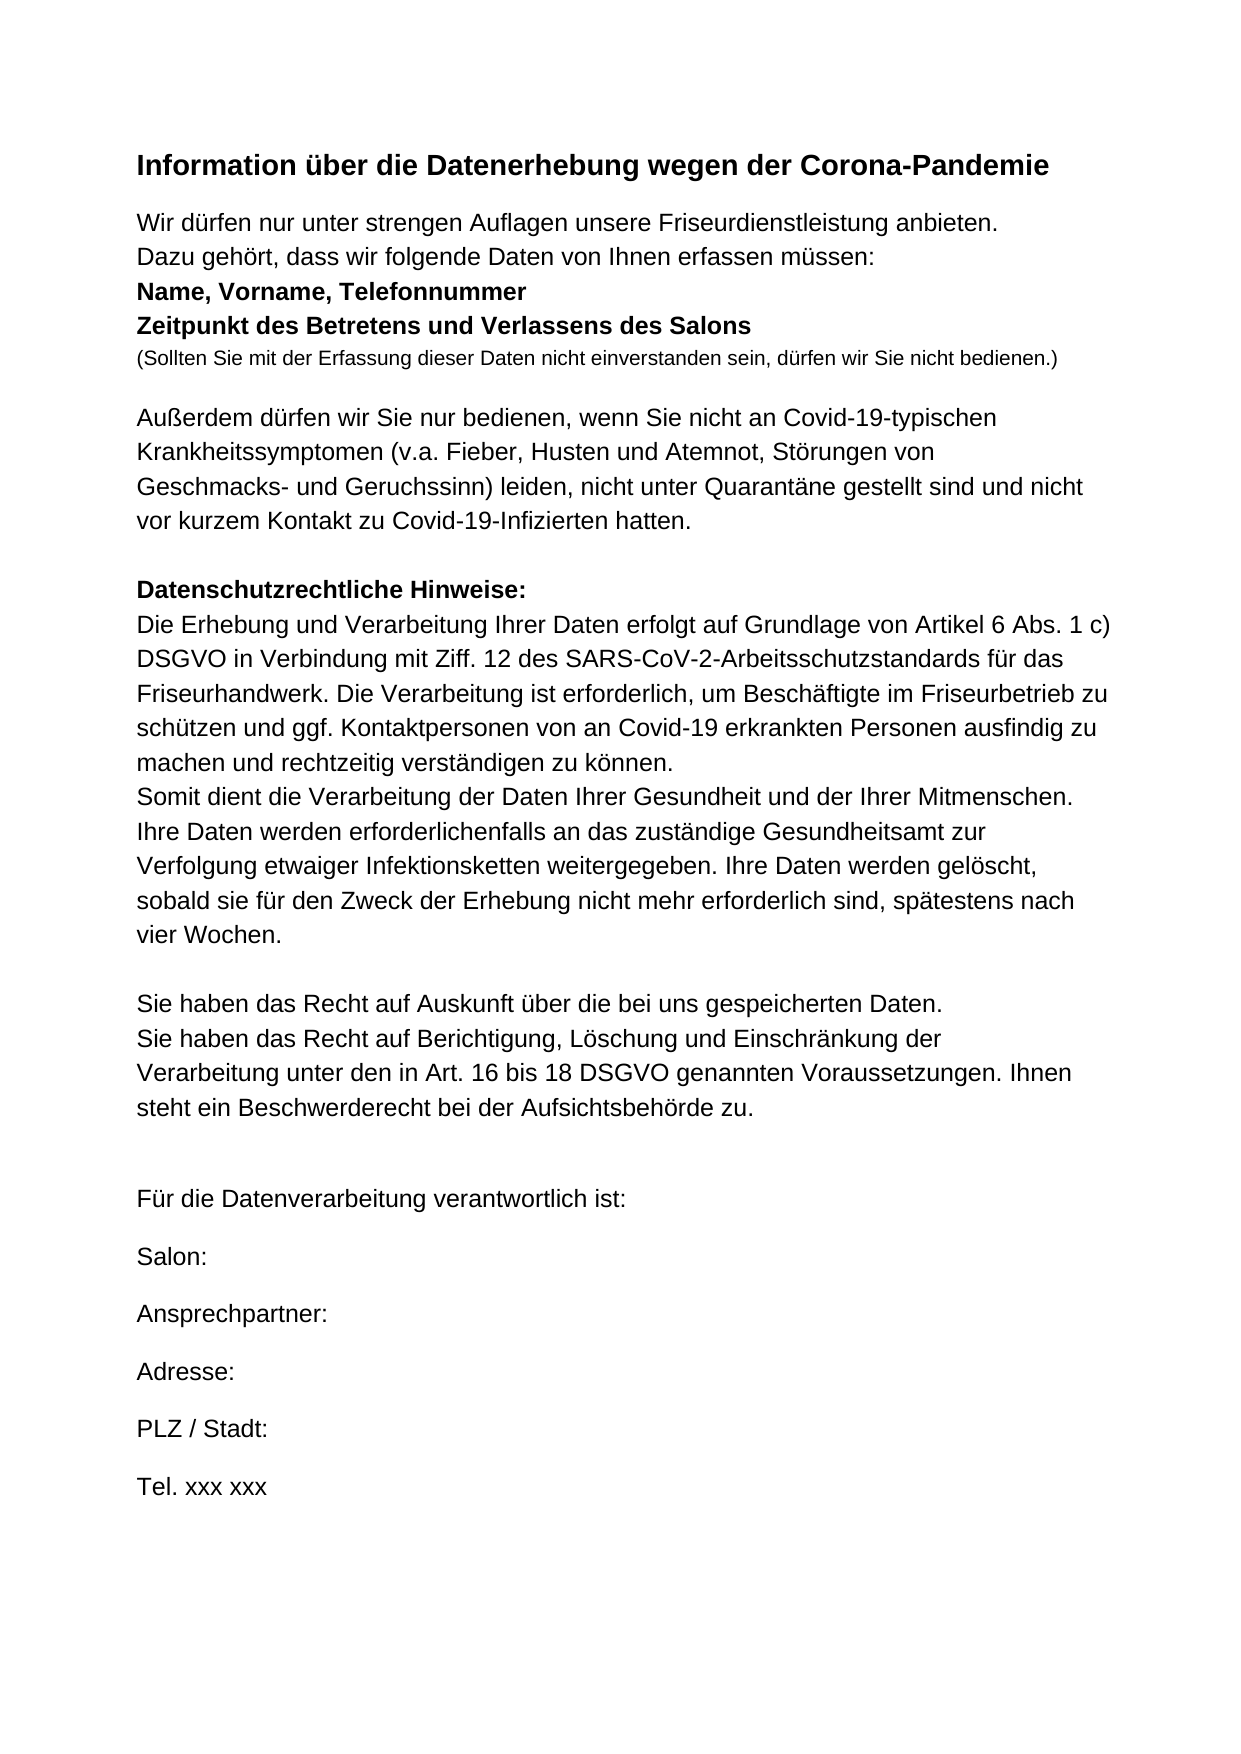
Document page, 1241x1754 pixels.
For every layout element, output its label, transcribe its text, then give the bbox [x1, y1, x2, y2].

text Ansprechpartner: [136, 1299, 1093, 1328]
text (Sollten Sie mit der Erfassung dieser Daten nicht einverstanden sein, dürfen wir Sie nicht bedienen.) [136, 345, 1093, 369]
text Wir dürfen nur unter strengen Auflagen unsere Friseurdienstleistung anbieten. Dazu gehört, dass wir folgende Daten von Ihnen erfassen müssen: Name, Vorname, Telefonnummer Zeitpunkt des Betretens und Verlassens des Salons [136, 207, 1093, 340]
text Salon: [136, 1242, 1093, 1271]
text Für die Datenverarbeitung verantwortlich ist: [136, 1184, 1093, 1213]
text PLZ / Stadt: [136, 1414, 1093, 1443]
text Adresse: [136, 1357, 1093, 1386]
text Datenschutzrechtliche Hinweise: [136, 575, 1093, 604]
text Information über die Datenerhebung wegen der Corona-Pandemie [136, 148, 1093, 181]
text Tel. xxx xxx [136, 1472, 1093, 1501]
text Ihre Daten werden erforderlichenfalls an das zuständige Gesundheitsamt zur Verfolgung etwaiger Infektionsketten weitergegeben. Ihre Daten werden gelöscht, sobald sie für den Zweck der Erhebung nicht mehr erforderlich sind, spätestens nach vier Wochen. [136, 817, 1093, 949]
text Sie haben das Recht auf Berichtigung, Löschung und Einschränkung der Verarbeitung unter den in Art. 16 bis 18 DSGVO genannten Voraussetzungen. Ihnen steht ein Beschwerderecht bei der Aufsichtsbehörde zu. [136, 1023, 1093, 1121]
text Sie haben das Recht auf Auskunft über die bei uns gespeicherten Daten. [136, 989, 1093, 1018]
text Außerdem dürfen wir Sie nur bedienen, wenn Sie nicht an Covid-19-typischen Krankheitssymptomen (v.a. Fieber, Husten und Atemnot, Störungen von Geschmacks- und Geruchssinn) leiden, nicht unter Quarantäne gestellt sind und nicht vor kurzem Kontakt zu Covid-19-Infizierten hatten. [136, 403, 1093, 535]
text Die Erhebung und Verarbeitung Ihrer Daten erfolgt auf Grundlage von Artikel 6 Abs. 1 c) DSGVO in Verbindung mit Ziff. 12 des SARS-CoV-2-Arbeitsschutzstandards für das Friseurhandwerk. Die Verarbeitung ist erforderlich, um Beschäftigte im Friseurbetrieb zu schützen und ggf. Kontaktpersonen von an Covid-19 erkrankten Personen ausfindig zu machen und rechtzeitig verständigen zu können. Somit dient die Verarbeitung der Daten Ihrer Gesundheit und der Ihrer Mitmenschen. [136, 610, 1122, 811]
